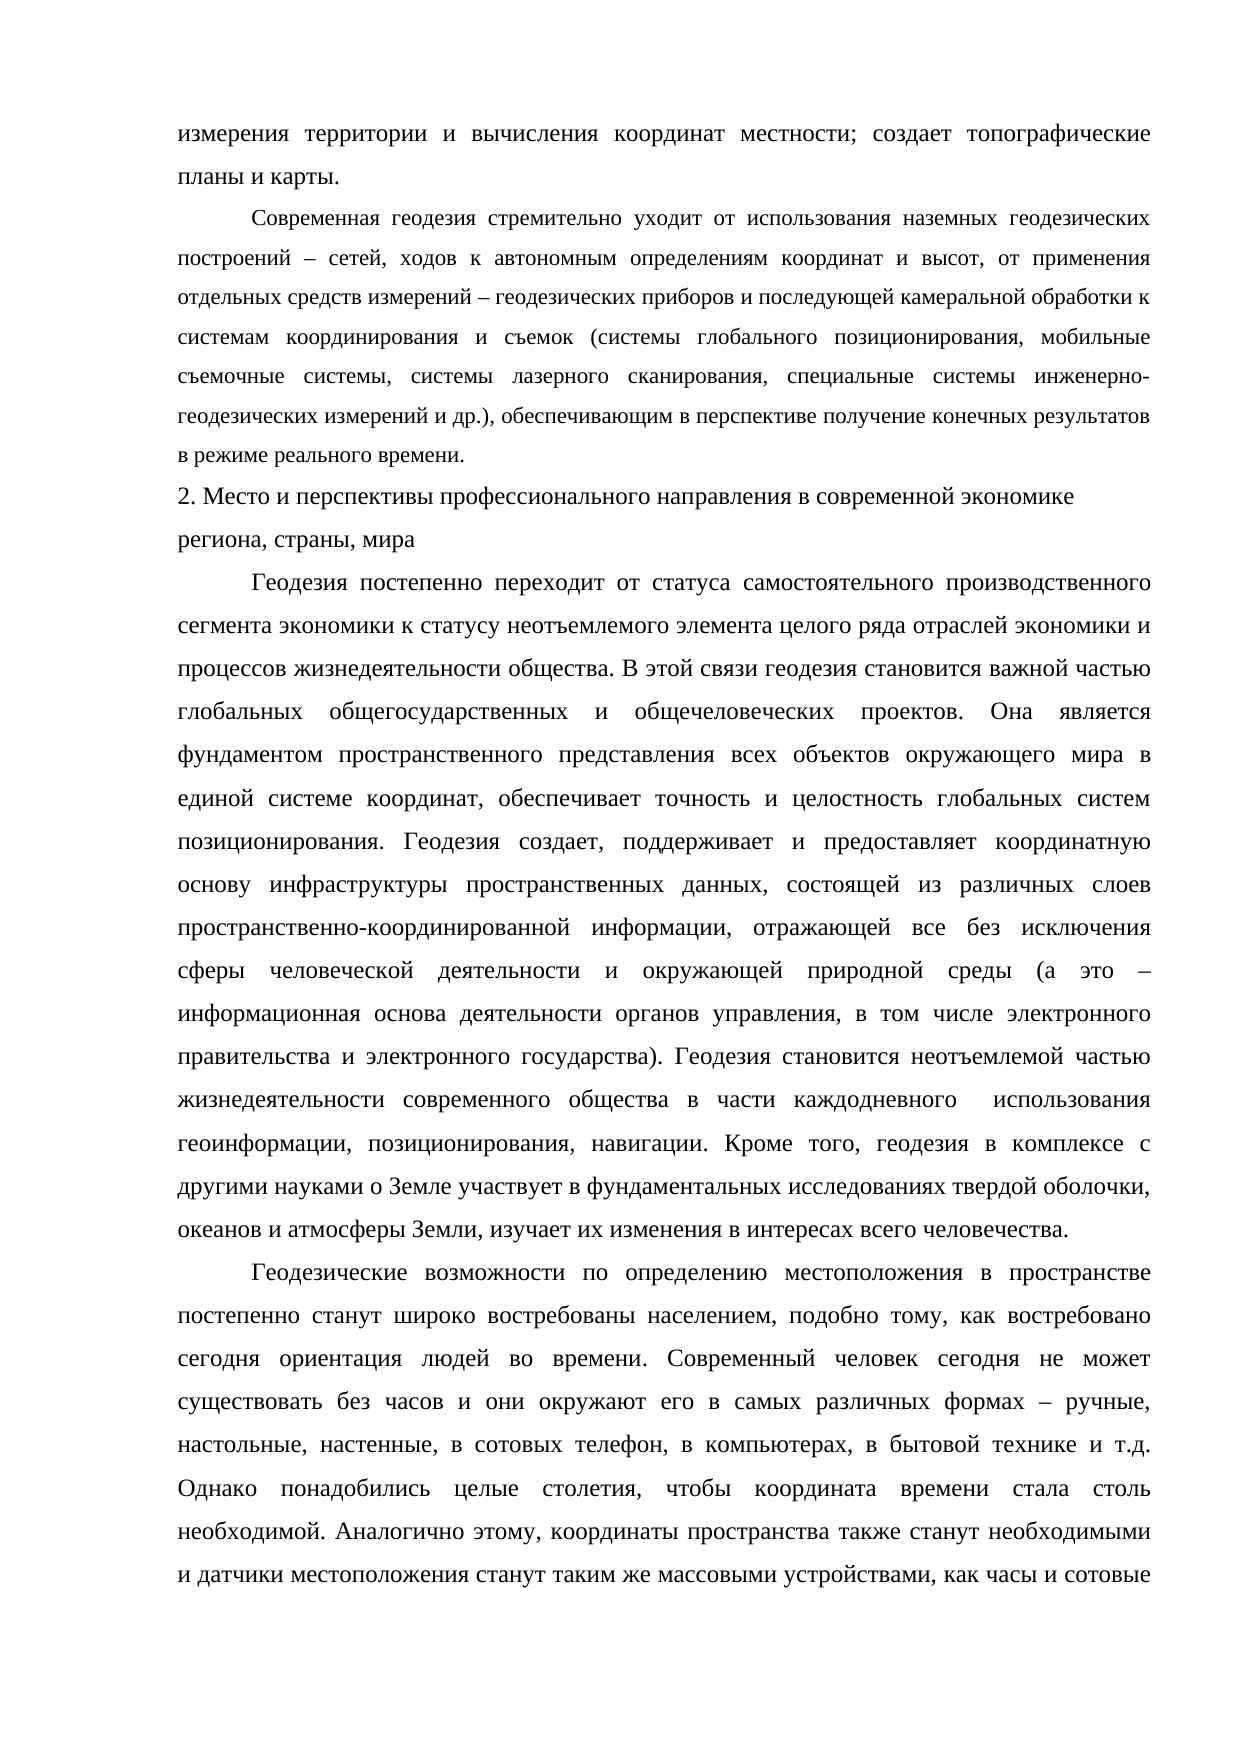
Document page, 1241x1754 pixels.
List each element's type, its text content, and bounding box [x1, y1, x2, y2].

text Геодезия постепенно переходит от статуса самостоятельного производственного сегмента экономики к статусу неотъемлемого элемента целого ряда отраслей экономики и процессов жизнедеятельности общества. В этой связи геодезия становится важной частью глобальных общегосударственных и общечеловеческих проектов. Она является фундаментом пространственного представления всех объектов окружающего мира в единой системе координат, обеспечивает точность и целостность глобальных систем позиционирования. Геодезия создает, поддерживает и предоставляет координатную основу инфраструктуры пространственных данных, состоящей из различных слоев пространственно-координированной информации, отражающей все без исключения сферы человеческой деятельности и окружающей природной среды (а это – информационная основа деятельности органов управления, в том числе электронного правительства и электронного государства). Геодезия становится неотъемлемой частью жизнедеятельности современного общества в части каждодневного использования геоинформации, позиционирования, навигации. Кроме того, геодезия в комплексе с другими науками о Земле участвует в фундаментальных исследованиях твердой оболочки, океанов и атмосферы Земли, изучает их изменения в интересах всего человечества. [177, 567, 1152, 1243]
list Место и перспективы профессионального направления в современной экономике региона, страны, мира [177, 481, 1152, 553]
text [177, 1257, 1152, 1588]
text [177, 118, 1152, 190]
text Современная геодезия стремительно уходит от использования наземных геодезических построений – сетей, ходов к автономным определениям координат и высот, от применения отдельных средств измерений – геодезических приборов и последующей камеральной обработки к системам координирования и съемок (системы глобального позиционирования, мобильные съемочные системы, системы лазерного сканирования, специальные системы инженерно-геодезических измерений и др.), обеспечивающим в перспективе получение конечных результатов в режиме реального времени. [177, 204, 1152, 468]
